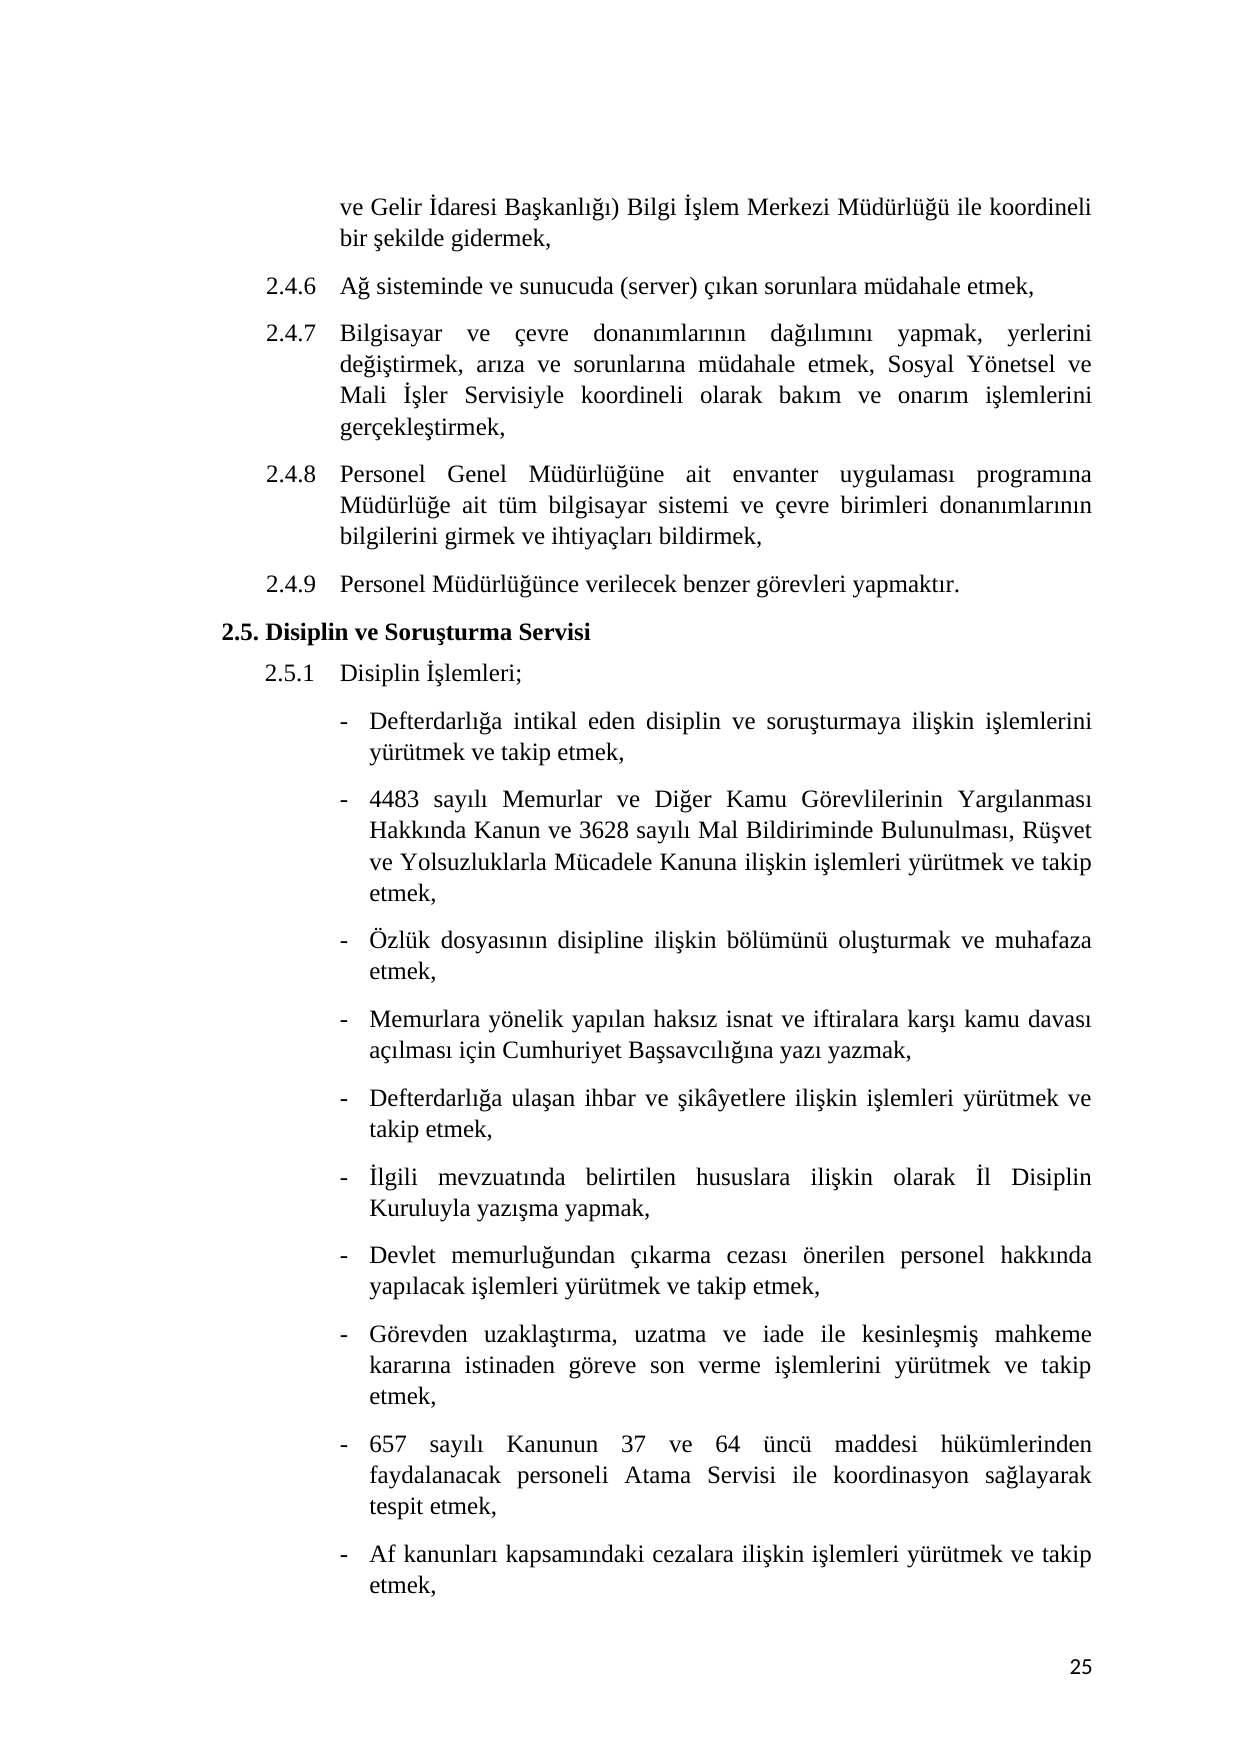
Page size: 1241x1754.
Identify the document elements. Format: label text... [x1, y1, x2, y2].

text 2.5. Disiplin ve Soruşturma Servisi [148, 617, 1091, 646]
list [266, 192, 1093, 252]
list Ağ sisteminde ve sunucuda (server) çıkan sorunlara müdahale etmek, [266, 271, 1093, 299]
list Özlük dosyasının disipline ilişkin bölümünü oluşturmak ve muhafaza etmek, [339, 925, 1093, 985]
list Defterdarlığa ulaşan ihbar ve şikâyetlere ilişkin işlemleri yürütmek ve takip etmek, [339, 1083, 1093, 1143]
list Defterdarlığa intikal eden disiplin ve soruşturmaya ilişkin işlemlerini yürütmek ve takip etmek, [339, 706, 1093, 766]
list Personel Müdürlüğünce verilecek benzer görevleri yapmaktır. [266, 569, 1093, 598]
list Disiplin İşlemleri; [264, 658, 1093, 687]
list İlgili mevzuatında belirtilen hususlara ilişkin olarak İl Disiplin Kuruluyla yazışma yapmak, [339, 1162, 1093, 1221]
list 4483 sayılı Memurlar ve Diğer Kamu Görevlilerinin Yargılanması Hakkında Kanun ve 3628 sayılı Mal Bildiriminde Bulunulması, Rüşvet ve Yolsuzluklarla Mücadele Kanuna ilişkin işlemleri yürütmek ve takip etmek, [339, 784, 1093, 906]
list 657 sayılı Kanunun 37 ve 64 üncü maddesi hükümlerinden faydalanacak personeli Atama Servisi ile koordinasyon sağlayarak tespit etmek, [339, 1429, 1093, 1520]
list Af kanunları kapsamındaki cezalara ilişkin işlemleri yürütmek ve takip etmek, [339, 1539, 1093, 1598]
list Memurlara yönelik yapılan haksız isnat ve iftiralara karşı kamu davası açılması için Cumhuriyet Başsavcılığına yazı yazmak, [339, 1004, 1093, 1064]
list Personel Genel Müdürlüğüne ait envanter uygulaması programına Müdürlüğe ait tüm bilgisayar sistemi ve çevre birimleri donanımlarının bilgilerini girmek ve ihtiyaçları bildirmek, [266, 459, 1093, 550]
list Bilgisayar ve çevre donanımlarının dağılımını yapmak, yerlerini değiştirmek, arıza ve sorunlarına müdahale etmek, Sosyal Yönetsel ve Mali İşler Servisiyle koordineli olarak bakım ve onarım işlemlerini gerçekleştirmek, [266, 318, 1093, 440]
list Devlet memurluğundan çıkarma cezası önerilen personel hakkında yapılacak işlemleri yürütmek ve takip etmek, [339, 1240, 1093, 1300]
list Görevden uzaklaştırma, uzatma ve iade ile kesinleşmiş mahkeme kararına istinaden göreve son verme işlemlerini yürütmek ve takip etmek, [339, 1319, 1093, 1410]
